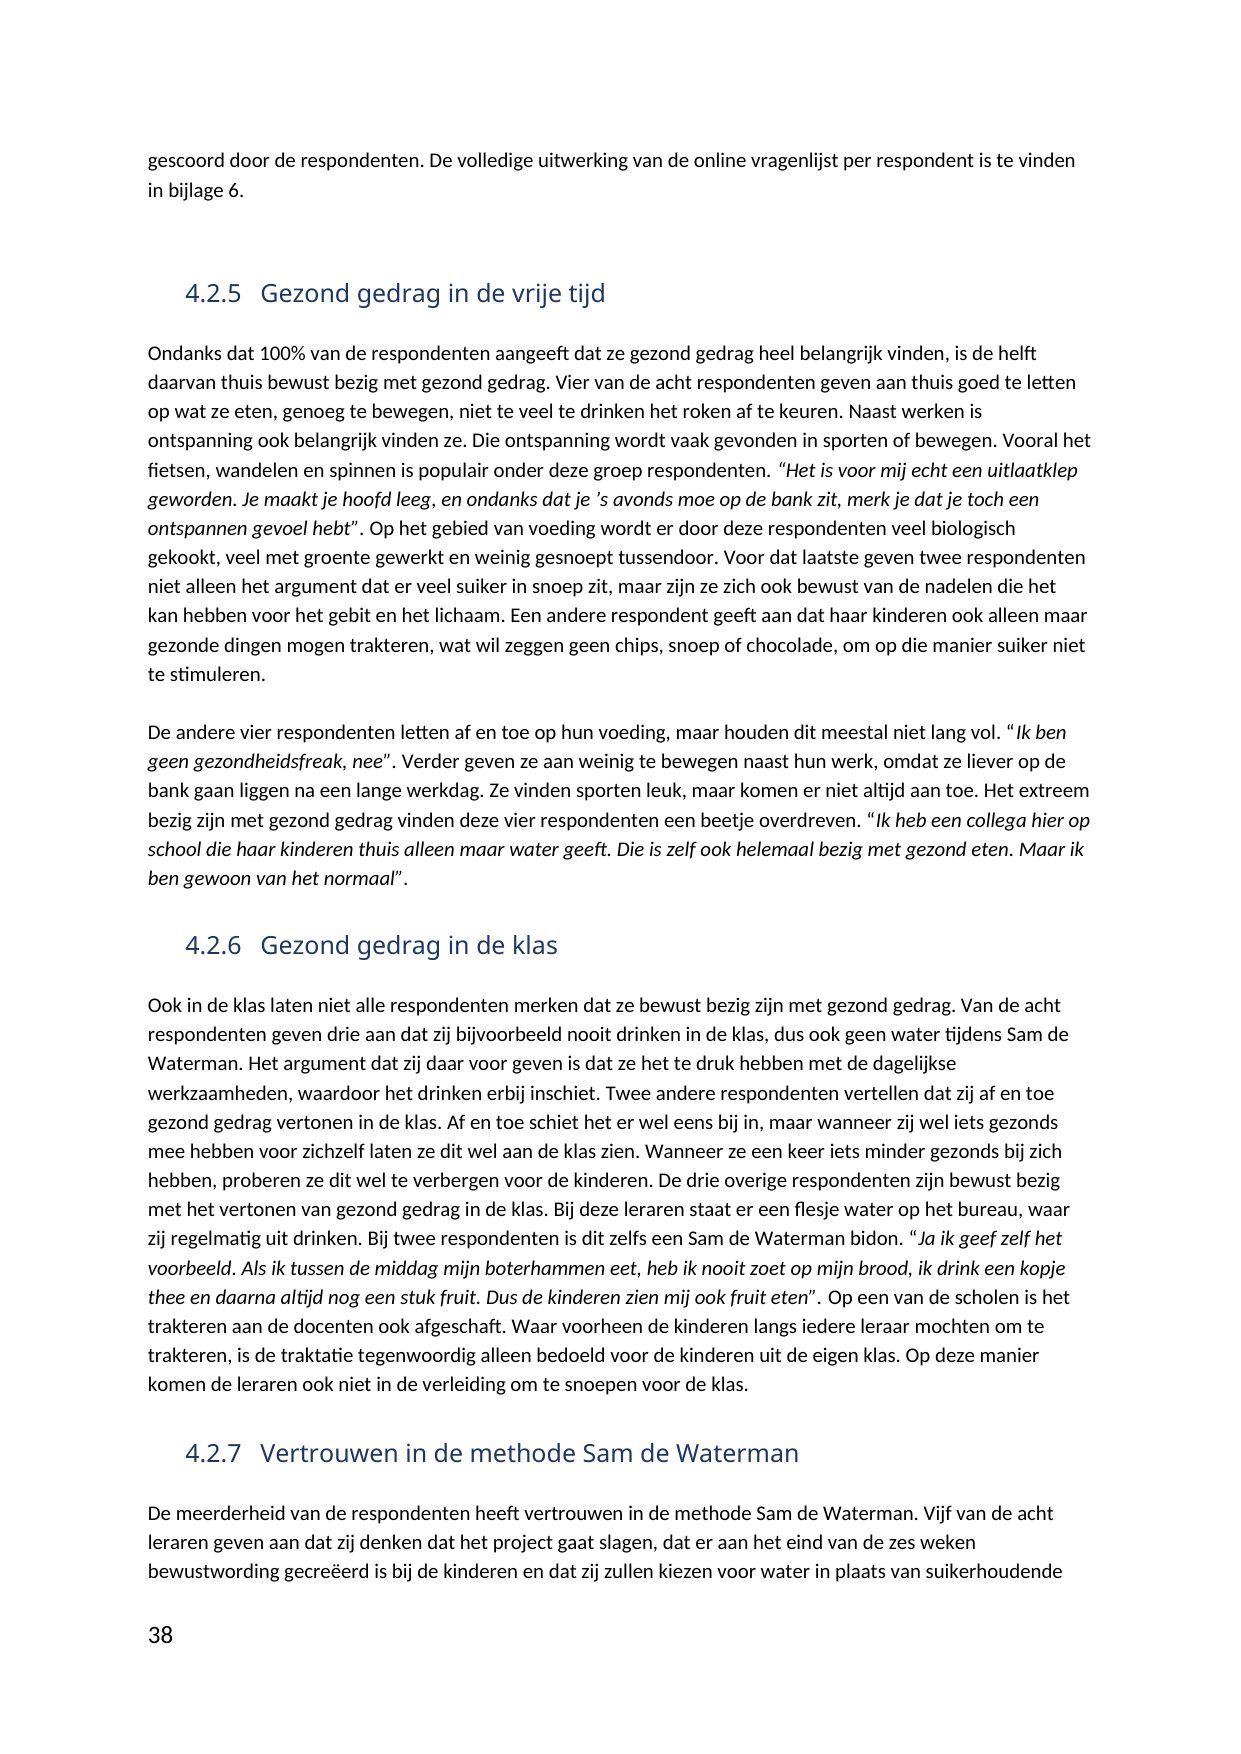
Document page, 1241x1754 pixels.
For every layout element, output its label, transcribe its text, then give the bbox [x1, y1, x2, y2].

text Ook in de klas laten niet alle respondenten merken dat ze bewust bezig zijn met gezond gedrag. Van de acht respondenten geven drie aan dat zij bijvoorbeeld nooit drinken in de klas, dus ook geen water tijdens Sam de Waterman. Het argument dat zij daar voor geven is dat ze het te druk hebben met de dagelijkse werkzaamheden, waardoor het drinken erbij inschiet. Twee andere respondenten vertellen dat zij af en toe gezond gedrag vertonen in de klas. Af en toe schiet het er wel eens bij in, maar wanneer zij wel iets gezonds mee hebben voor zichzelf laten ze dit wel aan de klas zien. Wanneer ze een keer iets minder gezonds bij zich hebben, proberen ze dit wel te verbergen voor de kinderen. De drie overige respondenten zijn bewust bezig met het vertonen van gezond gedrag in de klas. Bij deze leraren staat er een flesje water op het bureau, waar zij regelmatig uit drinken. Bij twee respondenten is dit zelfs een Sam de Waterman bidon. “Ja ik geef zelf het voorbeeld. Als ik tussen de middag mijn boterhammen eet, heb ik nooit zoet op mijn brood, ik drink een kopje thee en daarna altijd nog een stuk fruit. Dus de kinderen zien mij ook fruit eten”. Op een van de scholen is het trakteren aan de docenten ook afgeschaft. Waar voorheen de kinderen langs iedere leraar mochten om te trakteren, is de traktatie tegenwoordig alleen bedoeld voor de kinderen uit de eigen klas. Op deze manier komen de leraren ook niet in de verleiding om te snoepen voor de klas. [148, 992, 1093, 1397]
text Ondanks dat 100% van de respondenten aangeeft dat ze gezond gedrag heel belangrijk vinden, is de helft daarvan thuis bewust bezig met gezond gedrag. Vier van de acht respondenten geven aan thuis goed te letten op wat ze eten, genoeg te bewegen, niet te veel te drinken het roken af te keuren. Naast werken is ontspanning ook belangrijk vinden ze. Die ontspanning wordt vaak gevonden in sporten of bewegen. Vooral het fietsen, wandelen en spinnen is populair onder deze groep respondenten. “Het is voor mij echt een uitlaatklep geworden. Je maakt je hoofd leeg, en ondanks dat je ’s avonds moe op de bank zit, merk je dat je toch een ontspannen gevoel hebt”. Op het gebied van voeding wordt er door deze respondenten veel biologisch gekookt, veel met groente gewerkt en weinig gesnoept tussendoor. Voor dat laatste geven twee respondenten niet alleen het argument dat er veel suiker in snoep zit, maar zijn ze zich ook bewust van de nadelen die het kan hebben voor het gebit en het lichaam. Een andere respondent geeft aan dat haar kinderen ook alleen maar gezonde dingen mogen trakteren, wat wil zeggen geen chips, snoep of chocolade, om op die manier suiker niet te stimuleren. [148, 340, 1093, 686]
subtitle Gezond gedrag in de klas [185, 928, 1093, 962]
text De andere vier respondenten letten af en toe op hun voeding, maar houden dit meestal niet lang vol. “Ik ben geen gezondheidsfreak, nee”. Verder geven ze aan weinig te bewegen naast hun werk, omdat ze liever op de bank gaan liggen na een lange werkdag. Ze vinden sporten leuk, maar komen er niet altijd aan toe. Het extreem bezig zijn met gezond gedrag vinden deze vier respondenten een beetje overdreven. “Ik heb een collega hier op school die haar kinderen thuis alleen maar water geeft. Die is zelf ook helemaal bezig met gezond eten. Maar ik ben gewoon van het normaal”. [148, 719, 1093, 891]
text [148, 1500, 1093, 1584]
subtitle Vertrouwen in de methode Sam de Waterman [185, 1435, 1093, 1469]
subtitle Gezond gedrag in de vrije tijd [185, 276, 1093, 310]
